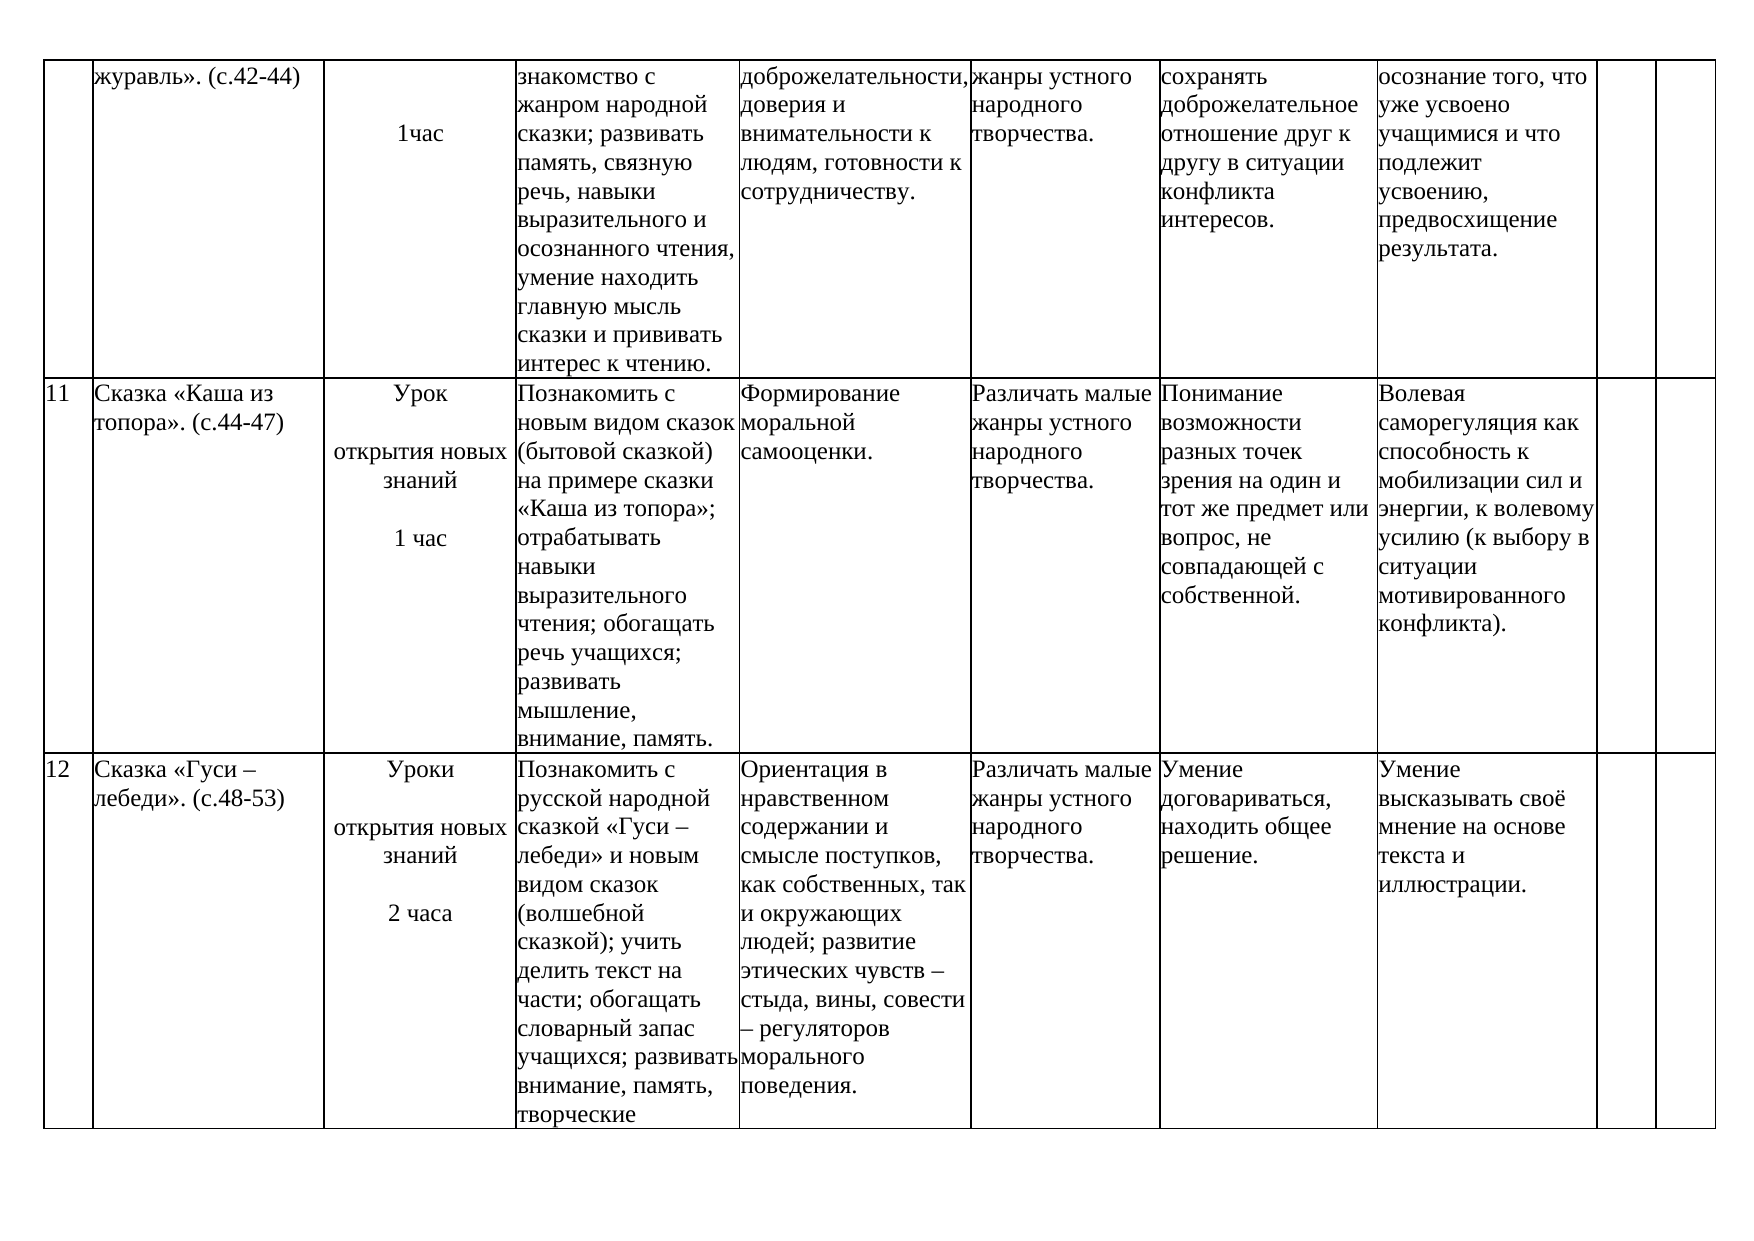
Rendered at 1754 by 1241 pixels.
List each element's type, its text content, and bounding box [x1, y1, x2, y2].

table_cell Различать малые жанры устного народного творчества. [972, 379, 1159, 752]
table_cell [1657, 754, 1715, 1128]
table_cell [1161, 61, 1377, 377]
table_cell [740, 61, 970, 377]
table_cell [972, 61, 1159, 377]
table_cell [517, 754, 739, 1128]
table_cell Понимание возможности разных точек зрения на один и тот же предмет или вопрос, не совпадающей с собственной. [1161, 379, 1377, 752]
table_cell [1161, 754, 1377, 1128]
table_cell [1657, 61, 1715, 377]
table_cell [94, 61, 323, 377]
table_cell 11 [45, 379, 92, 752]
table_cell 10 [45, 61, 92, 377]
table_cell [972, 754, 1159, 1128]
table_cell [1378, 61, 1596, 377]
table_cell 12 [45, 754, 92, 1128]
table_cell Урок рефлексии 1час [325, 61, 515, 377]
table_cell Познакомить с новым видом сказок (бытовой сказкой) на примере сказки «Каша из топора»; отрабатывать навыки выразительного чтения; обогащать речь учащихся; развивать мышление, внимание, память. [517, 379, 739, 752]
table_cell Урок открытия новых знаний 1 час [325, 379, 515, 752]
table_cell Формирование моральной самооценки. [740, 379, 970, 752]
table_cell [1378, 754, 1596, 1128]
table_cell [94, 754, 323, 1128]
table_cell [1598, 61, 1655, 377]
table_cell Волевая саморегуляция как способность к мобилизации сил и энергии, к волевому усилию (к выбору в ситуации мотивированного конфликта). [1378, 379, 1596, 752]
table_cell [740, 754, 970, 1128]
table_cell [1657, 379, 1715, 752]
table_cell [1598, 379, 1655, 752]
table_cell [1598, 754, 1655, 1128]
table_cell Сказка «Каша из топора». (с.44-47) [94, 379, 323, 752]
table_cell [325, 754, 515, 1128]
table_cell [517, 61, 739, 377]
